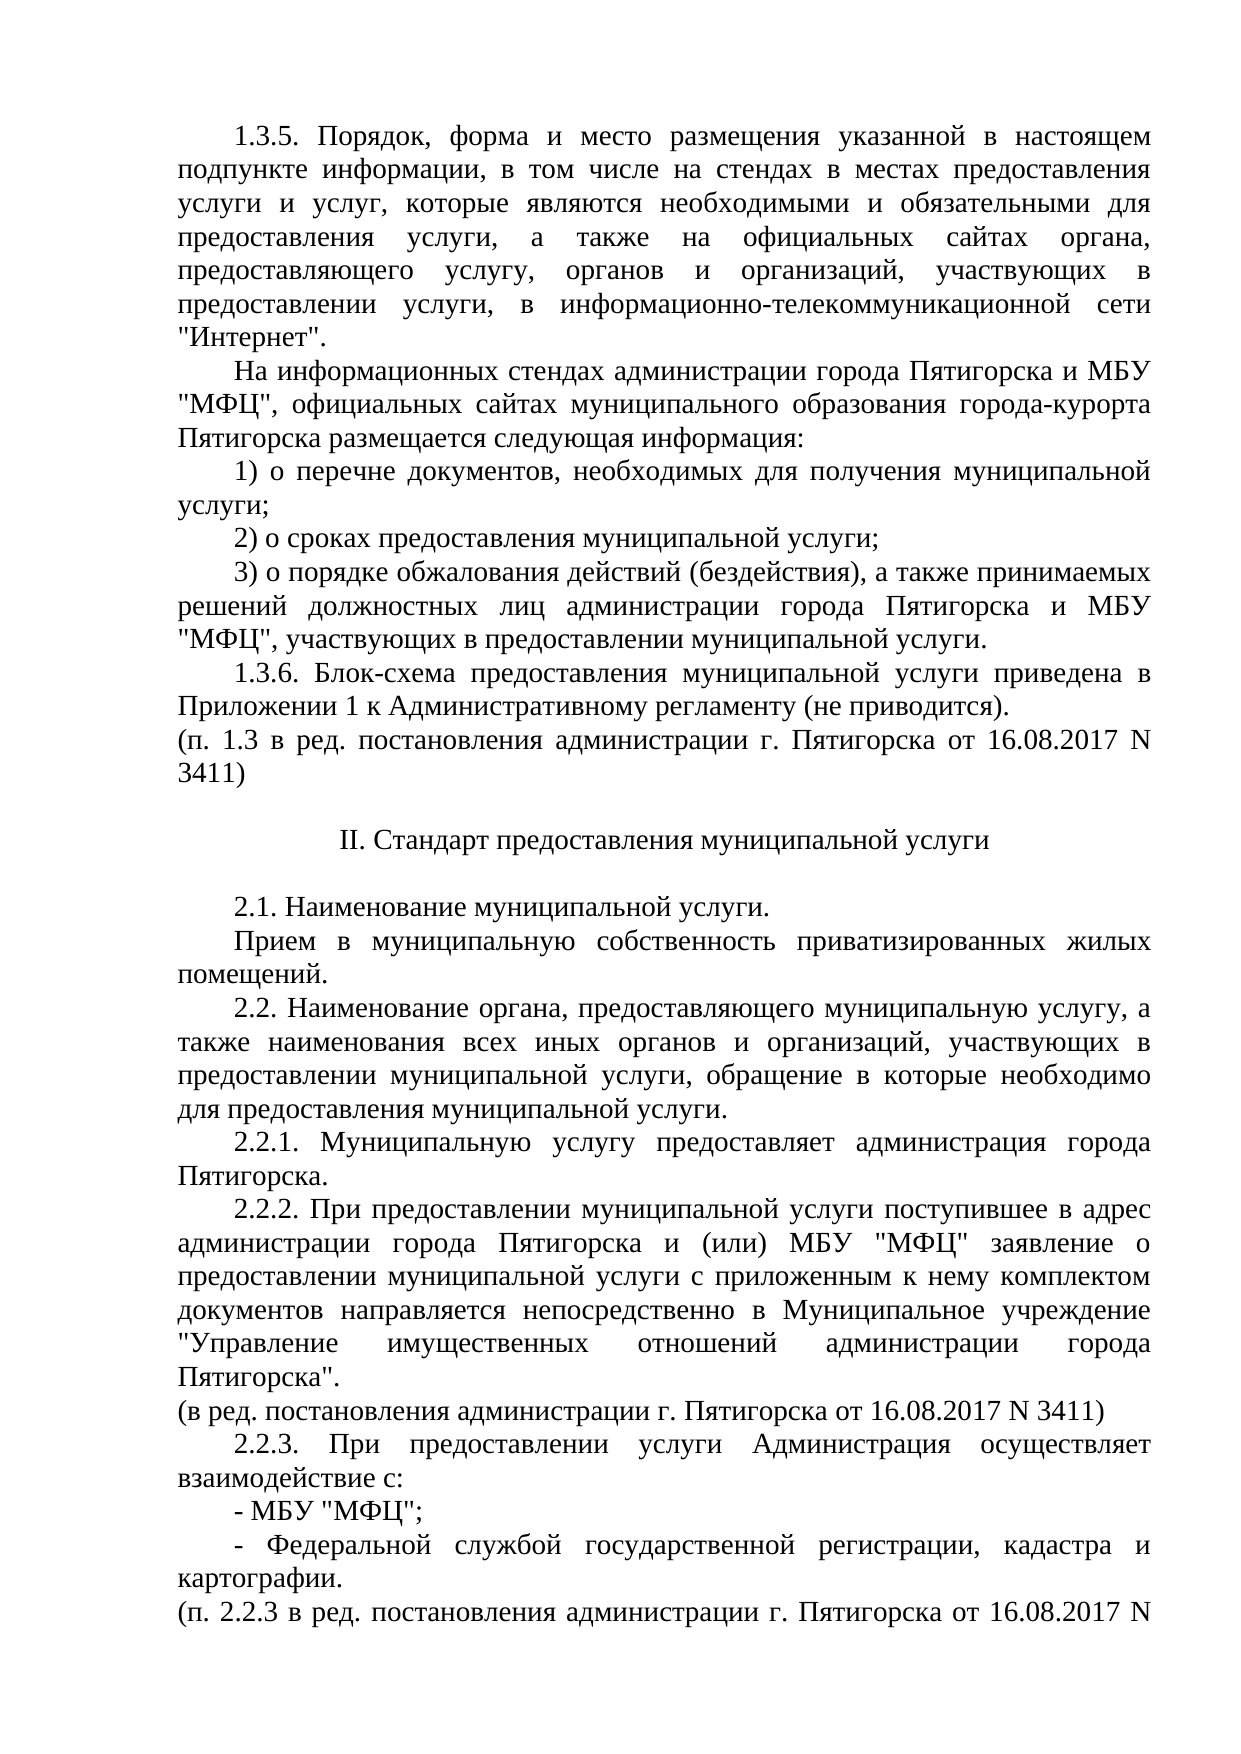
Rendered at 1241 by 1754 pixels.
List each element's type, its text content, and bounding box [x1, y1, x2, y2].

text 2.2.3. При предоставлении услуги Администрация осуществляет взаимодействие с: [177, 1426, 1152, 1493]
text Прием в муниципальную собственность приватизированных жилых помещений. [177, 923, 1152, 990]
text 1) о перечне документов, необходимых для получения муниципальной услуги; [177, 453, 1152, 521]
text На информационных стендах администрации города Пятигорска и МБУ "МФЦ", официальных сайтах муниципального образования города-курорта Пятигорска размещается следующая информация: [177, 353, 1152, 453]
text (в ред. постановления администрации г. Пятигорска от 16.08.2017 N 3411) [177, 1393, 1152, 1426]
text 3) о порядке обжалования действий (бездействия), а также принимаемых решений должностных лиц администрации города Пятигорска и МБУ "МФЦ", участвующих в предоставлении муниципальной услуги. [177, 554, 1152, 655]
text 2.2.1. Муниципальную услугу предоставляет администрация города Пятигорска. [177, 1124, 1152, 1191]
text 2.2. Наименование органа, предоставляющего муниципальную услугу, а также наименования всех иных органов и организаций, участвующих в предоставлении муниципальной услуги, обращение в которые необходимо для предоставления муниципальной услуги. [177, 990, 1152, 1124]
text 1.3.5. Порядок, форма и место размещения указанной в настоящем подпункте информации, в том числе на стендах в местах предоставления услуги и услуг, которые являются необходимыми и обязательными для предоставления услуги, а также на официальных сайтах органа, предоставляющего услугу, органов и организаций, участвующих в предоставлении услуги, в информационно-телекоммуникационной сети "Интернет". [177, 118, 1152, 353]
text 2.2.2. При предоставлении муниципальной услуги поступившее в адрес администрации города Пятигорска и (или) МБУ "МФЦ" заявление о предоставлении муниципальной услуги с приложенным к нему комплектом документов направляется непосредственно в Муниципальное учреждение "Управление имущественных отношений администрации города Пятигорска". [177, 1191, 1152, 1393]
text 1.3.6. Блок-схема предоставления муниципальной услуги приведена в Приложении 1 к Административному регламенту (не приводится). [177, 655, 1152, 722]
text - Федеральной службой государственной регистрации, кадастра и картографии. [177, 1527, 1152, 1594]
text - МБУ "МФЦ"; [177, 1493, 1152, 1527]
text 2.1. Наименование муниципальной услуги. [177, 889, 1152, 923]
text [177, 1594, 1152, 1627]
text 2) о сроках предоставления муниципальной услуги; [177, 521, 1152, 554]
text II. Стандарт предоставления муниципальной услуги [177, 822, 1152, 856]
text (п. 1.3 в ред. постановления администрации г. Пятигорска от 16.08.2017 N 3411) [177, 722, 1152, 789]
